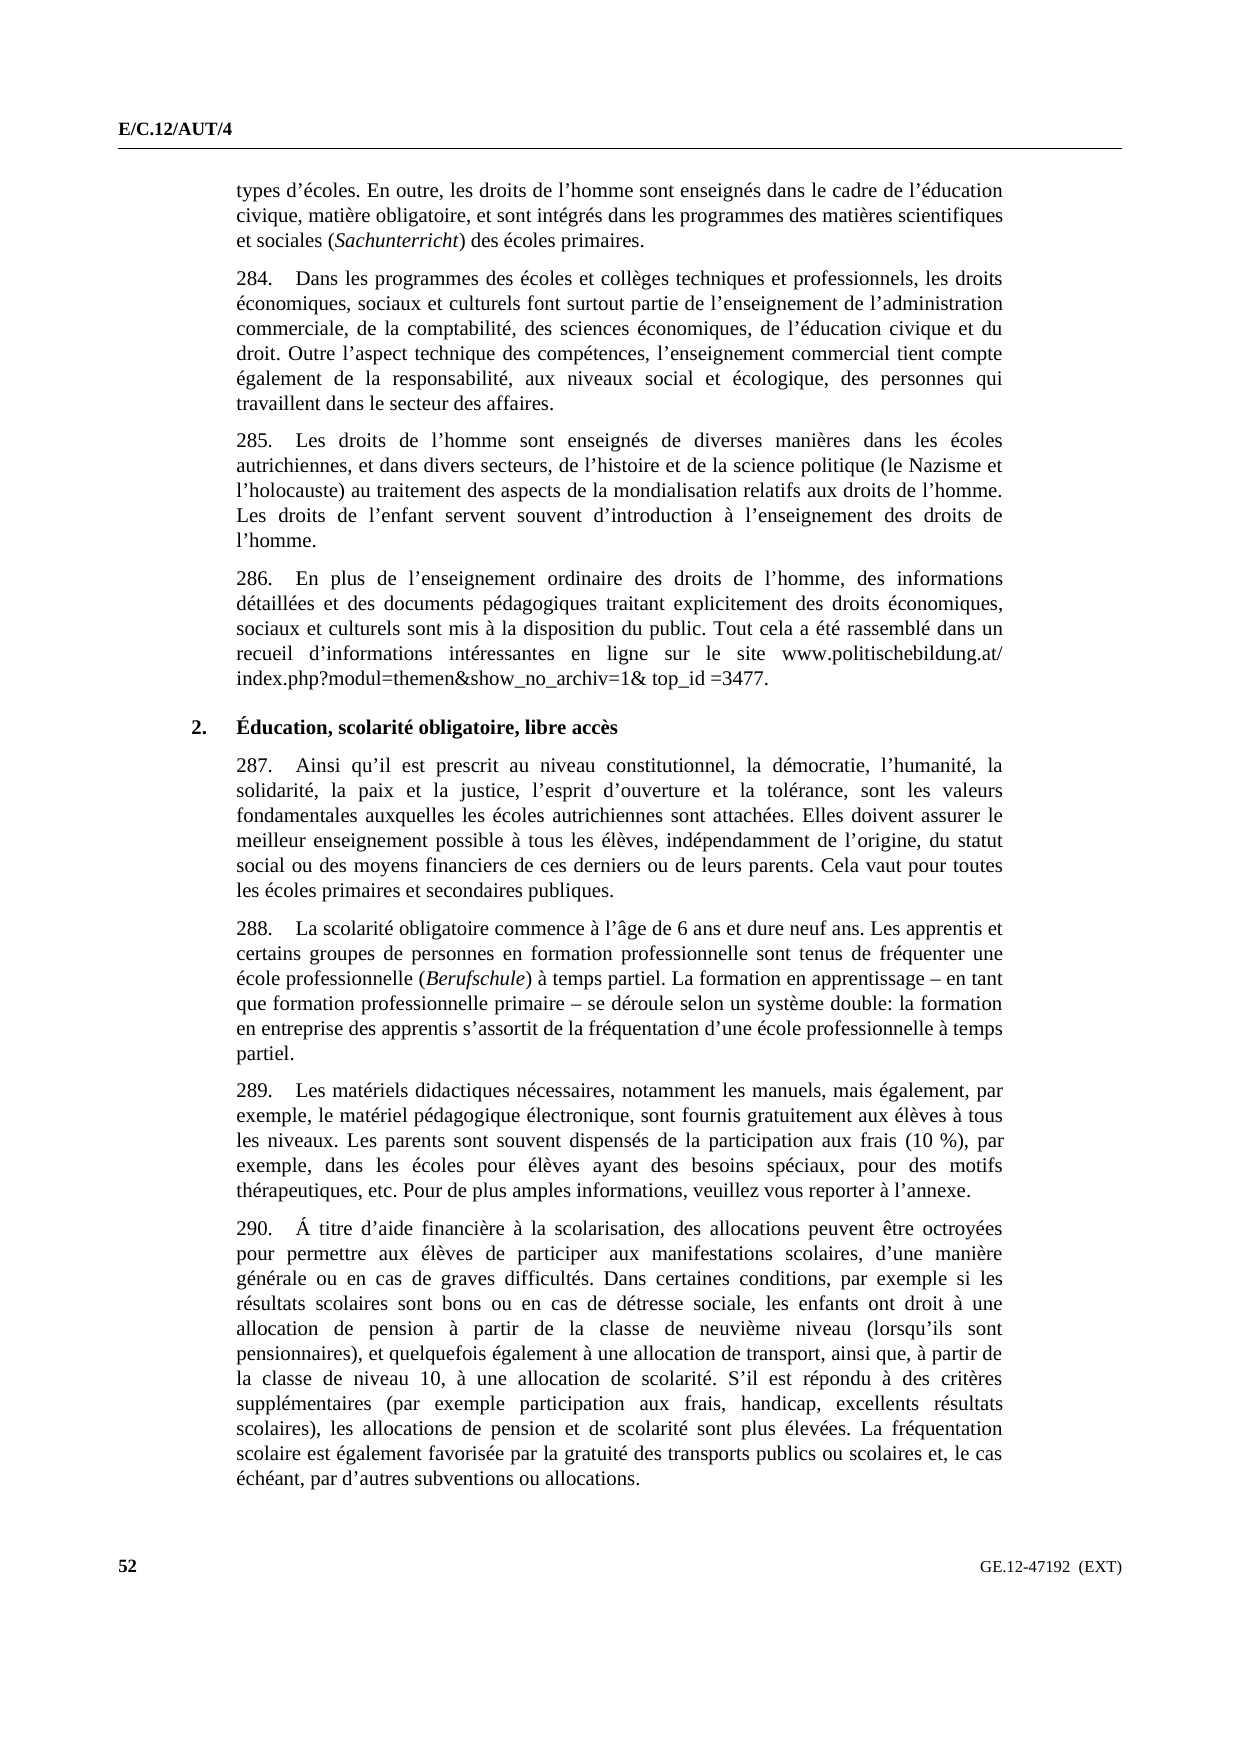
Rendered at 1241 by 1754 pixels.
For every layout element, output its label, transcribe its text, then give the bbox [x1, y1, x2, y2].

text 285. Les droits de l’homme sont enseignés de diverses manières dans les écoles autrichiennes, et dans divers secteurs, de l’histoire et de la science politique (le Nazisme et l’holocauste) au traitement des aspects de la mondialisation relatifs aux droits de l’homme. Les droits de l’enfant servent souvent d’introduction à l’enseignement des droits de l’homme. [236, 427, 1004, 552]
text 290. Á titre d’aide financière à la scolarisation, des allocations peuvent être octroyées pour permettre aux élèves de participer aux manifestations scolaires, d’une manière générale ou en cas de graves difficultés. Dans certaines conditions, par exemple si les résultats scolaires sont bons ou en cas de détresse sociale, les enfants ont droit à une allocation de pension à partir de la classe de neuvième niveau (lorsqu’ils sont pensionnaires), et quelquefois également à une allocation de transport, ainsi que, à partir de la classe de niveau 10, à une allocation de scolarité. S’il est répondu à des critères supplémentaires (par exemple participation aux frais, handicap, excellents résultats scolaires), les allocations de pension et de scolarité sont plus élevées. La fréquentation scolaire est également favorisée par la gratuité des transports publics ou scolaires et, le cas échéant, par d’autres subventions ou allocations. [236, 1215, 1004, 1490]
text 286. En plus de l’enseignement ordinaire des droits de l’homme, des informations détaillées et des documents pédagogiques traitant explicitement des droits économiques, sociaux et culturels sont mis à la disposition du public. Tout cela a été rassemblé dans un recueil d’informations intéressantes en ligne sur le site www.politischebildung.at/ index.php?modul=themen&show_no_archiv=1& top_id =3477. [236, 565, 1004, 690]
text 288. La scolarité obligatoire commence à l’âge de 6 ans et dure neuf ans. Les apprentis et certains groupes de personnes en formation professionnelle sont tenus de fréquenter une école professionnelle (Berufschule) à temps partiel. La formation en apprentissage – en tant que formation professionnelle primaire – se déroule selon un système double: la formation en entreprise des apprentis s’assortit de la fréquentation d’une école professionnelle à temps partiel. [236, 915, 1004, 1065]
text 287. Ainsi qu’il est prescrit au niveau constitutionnel, la démocratie, l’humanité, la solidarité, la paix et la justice, l’esprit d’ouverture et la tolérance, sont les valeurs fondamentales auxquelles les écoles autrichiennes sont attachées. Elles doivent assurer le meilleur enseignement possible à tous les élèves, indépendamment de l’origine, du statut social ou des moyens financiers de ces derniers ou de leurs parents. Cela vaut pour toutes les écoles primaires et secondaires publiques. [236, 752, 1004, 902]
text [236, 177, 1004, 252]
text 289. Les matériels didactiques nécessaires, notamment les manuels, mais également, par exemple, le matériel pédagogique électronique, sont fournis gratuitement aux élèves à tous les niveaux. Les parents sont souvent dispensés de la participation aux frais (10 %), par exemple, dans les écoles pour élèves ayant des besoins spéciaux, pour des motifs thérapeutiques, etc. Pour de plus amples informations, veuillez vous reporter à l’annexe. [236, 1077, 1004, 1202]
text 284. Dans les programmes des écoles et collèges techniques et professionnels, les droits économiques, sociaux et culturels font surtout partie de l’enseignement de l’administration commerciale, de la comptabilité, des sciences économiques, de l’éducation civique et du droit. Outre l’aspect technique des compétences, l’enseignement commercial tient compte également de la responsabilité, aux niveaux social et écologique, des personnes qui travaillent dans le secteur des affaires. [236, 265, 1004, 415]
text 2. Éducation, scolarité obligatoire, libre accès [118, 715, 1004, 740]
